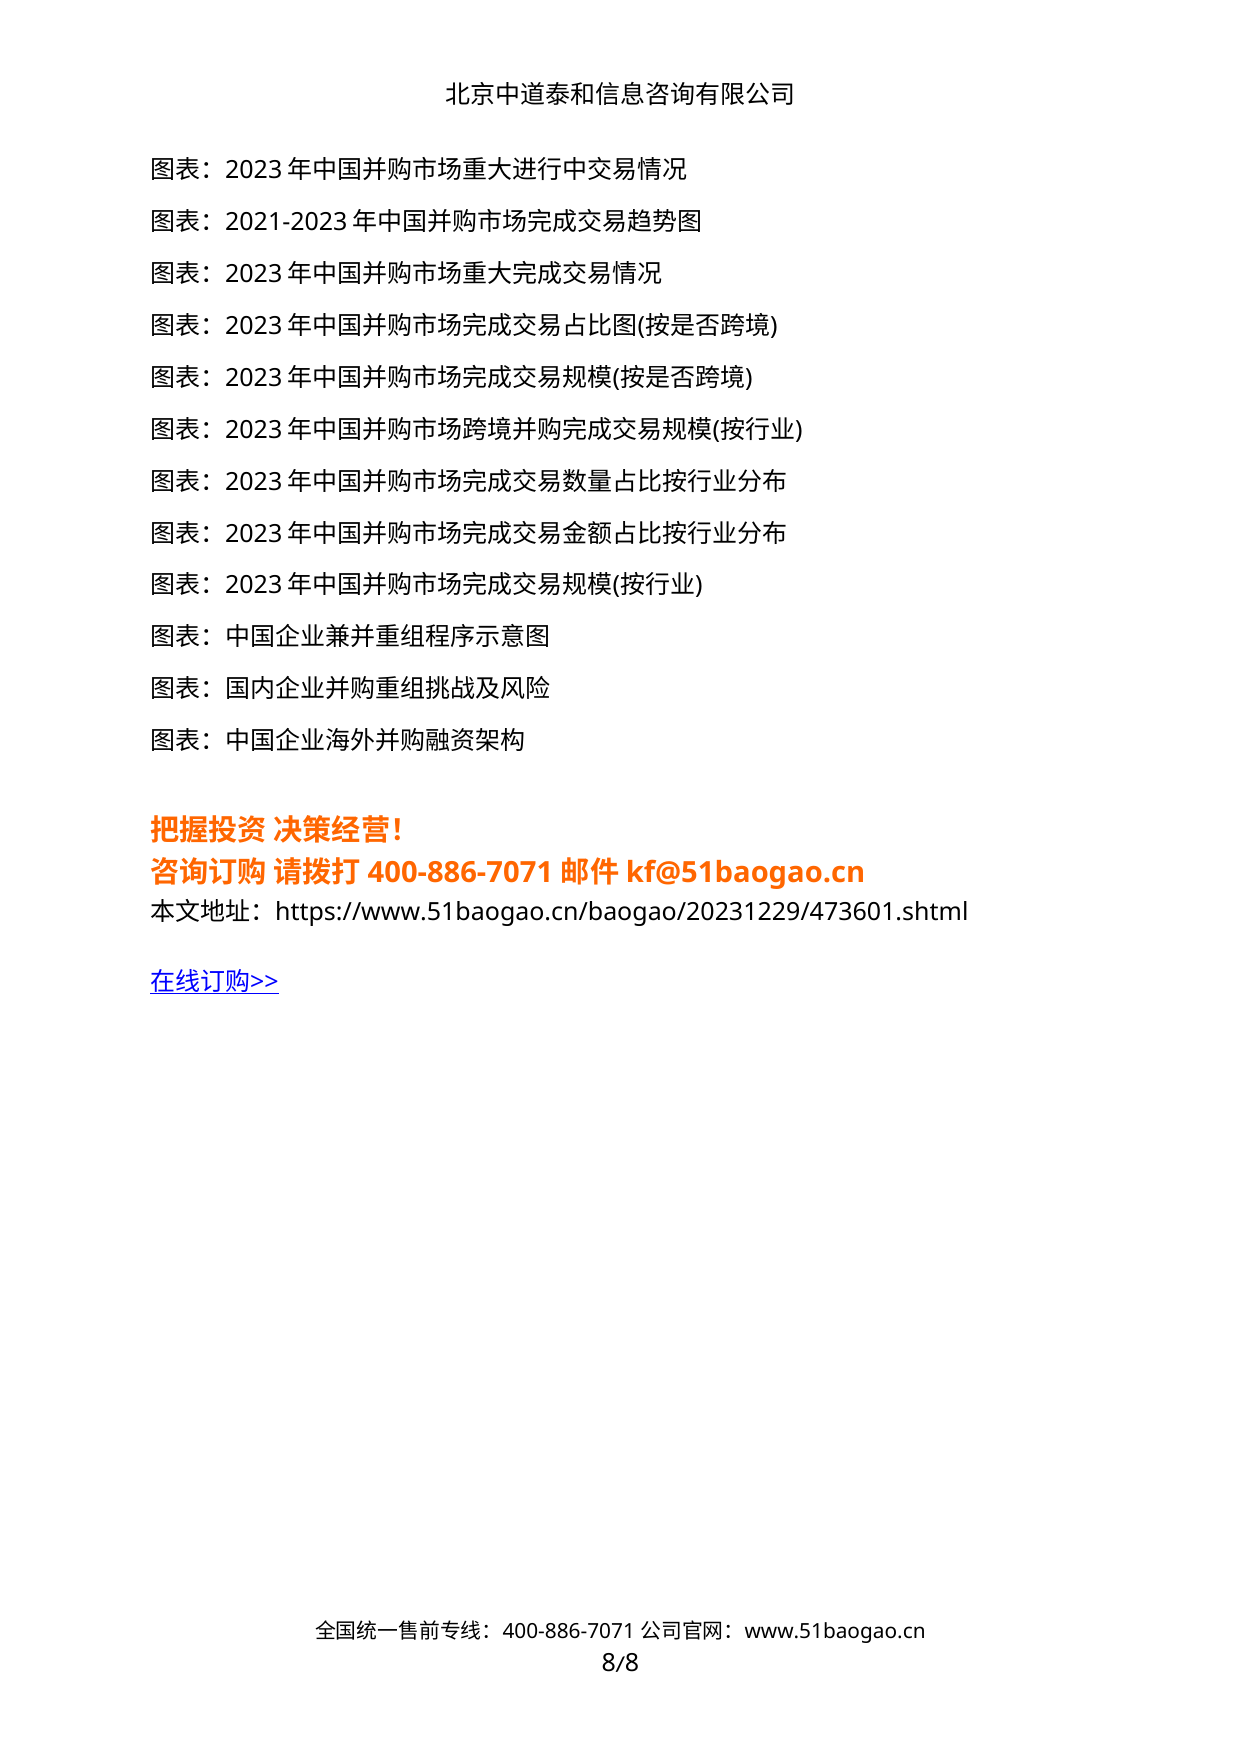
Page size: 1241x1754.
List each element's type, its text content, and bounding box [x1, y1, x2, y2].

text 图表：中国企业海外并购融资架构 [150, 721, 1090, 757]
text 图表：2023年中国并购市场重大完成交易情况 [150, 254, 1090, 290]
text 图表：2023年中国并购市场跨境并购完成交易规模(按行业) [150, 409, 1090, 446]
text 图表：2023年中国并购市场完成交易规模(按行业) [150, 565, 1090, 601]
text 图表：中国企业兼并重组程序示意图 [150, 617, 1090, 653]
text 图表：2023年中国并购市场完成交易金额占比按行业分布 [150, 513, 1090, 549]
text 把握投资 决策经营！咨询订购 请拨打 400-886-7071 邮件 kf@51baogao.cn本文地址：https://www.51baogao.cn/baogao/20231229/473601.shtml [150, 772, 1090, 927]
text 图表：2021-2023年中国并购市场完成交易趋势图 [150, 202, 1090, 238]
text 图表：2023年中国并购市场重大进行中交易情况 [150, 150, 1090, 186]
text 图表：2023年中国并购市场完成交易规模(按是否跨境) [150, 357, 1090, 394]
text 图表：2023年中国并购市场完成交易数量占比按行业分布 [150, 461, 1090, 497]
text 图表：国内企业并购重组挑战及风险 [150, 669, 1090, 705]
text 在线订购>> [150, 927, 1090, 998]
text 图表：2023年中国并购市场完成交易占比图(按是否跨境) [150, 306, 1090, 342]
